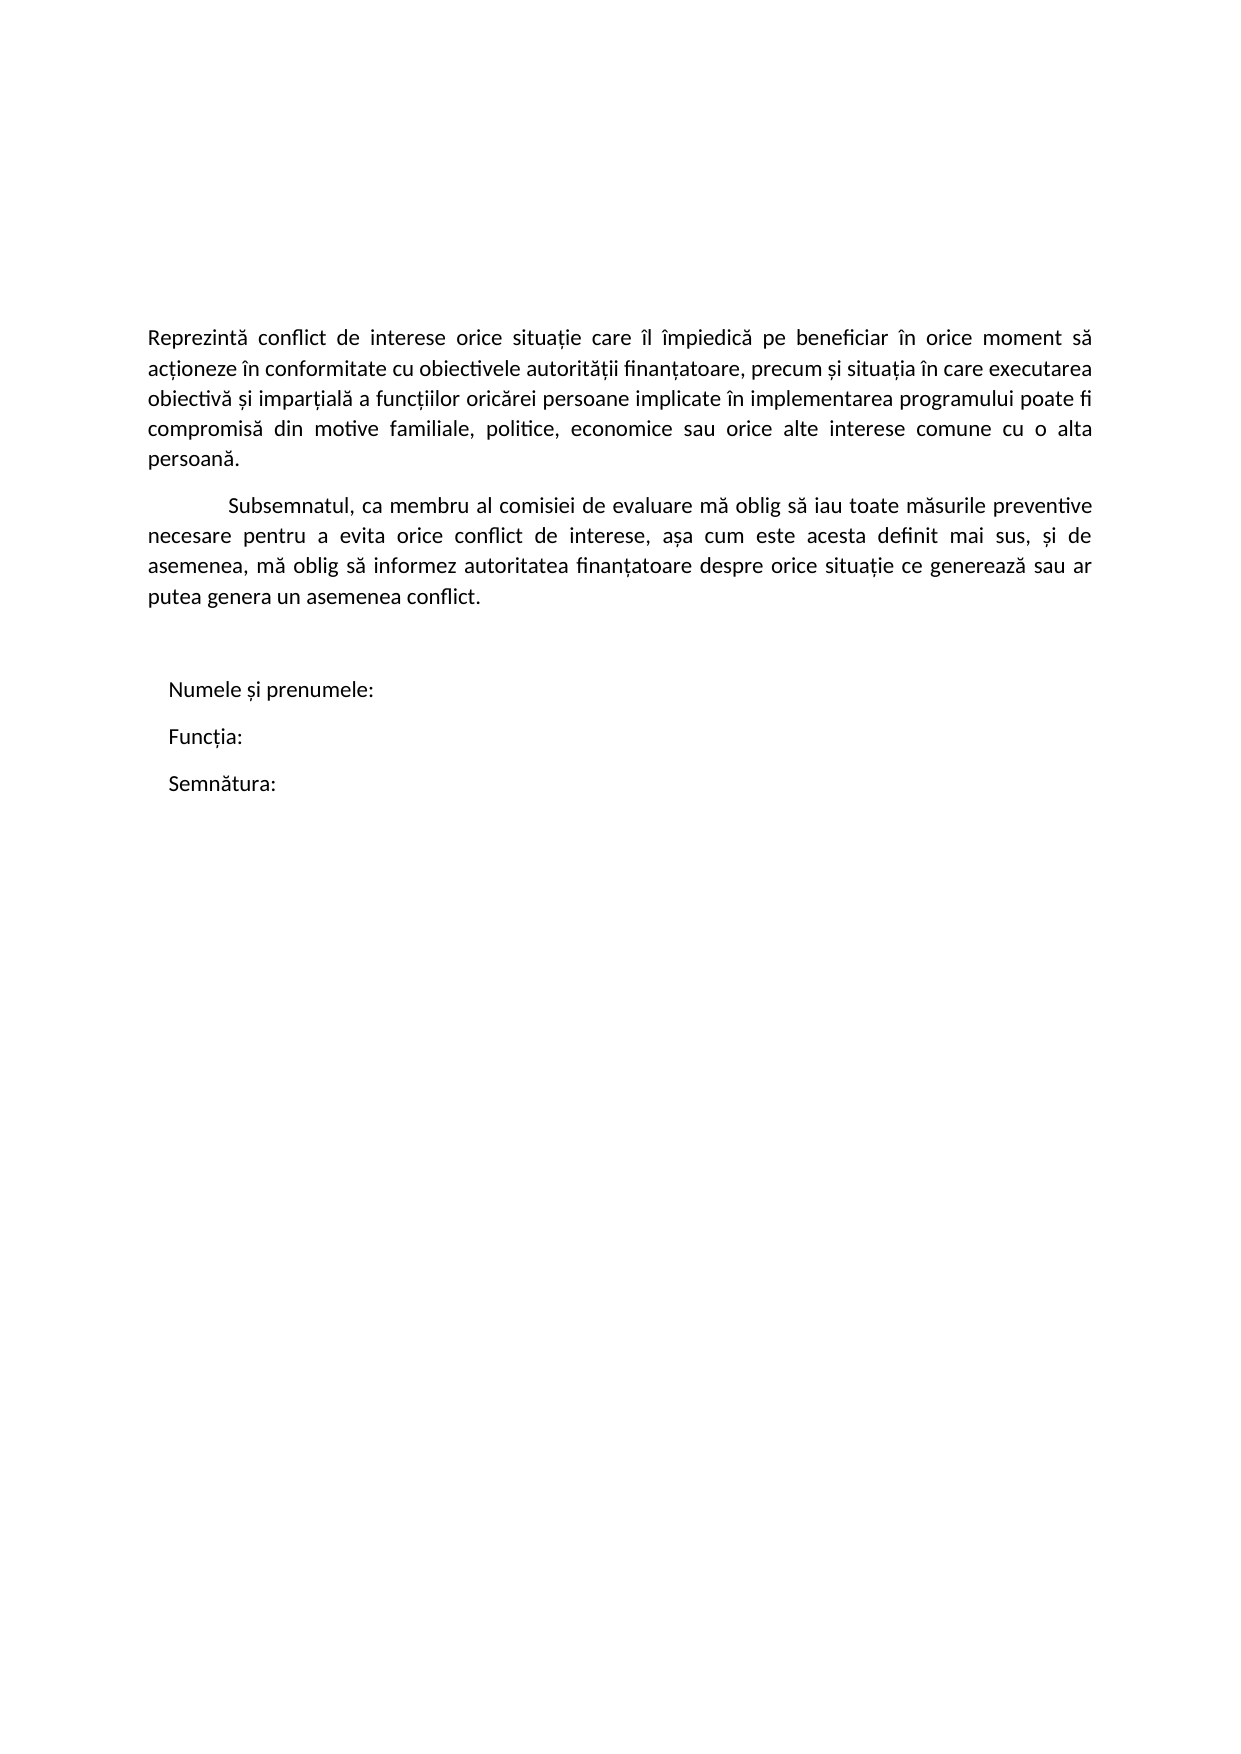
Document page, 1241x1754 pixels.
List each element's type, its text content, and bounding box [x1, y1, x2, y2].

text Semnătura: [148, 769, 1093, 797]
text Reprezintă conflict de interese orice situaţie care îl împiedică pe beneficiar în orice moment să acţioneze în conformitate cu obiectivele autorităţii finanţatoare, precum şi situaţia în care executarea obiectivă şi imparţială a funcţiilor oricărei persoane implicate în implementarea programului poate fi compromisă din motive familiale, politice, economice sau orice alte interese comune cu o alta persoană. [148, 323, 1093, 472]
text Numele şi prenumele: [148, 676, 1093, 704]
text Funcţia: [148, 722, 1093, 751]
text Subsemnatul, ca membru al comisiei de evaluare mă oblig să iau toate măsurile preventive necesare pentru a evita orice conflict de interese, aşa cum este acesta definit mai sus, şi de asemenea, mă oblig să informez autoritatea finanţatoare despre orice situaţie ce generează sau ar putea genera un asemenea conflict. [148, 491, 1093, 610]
